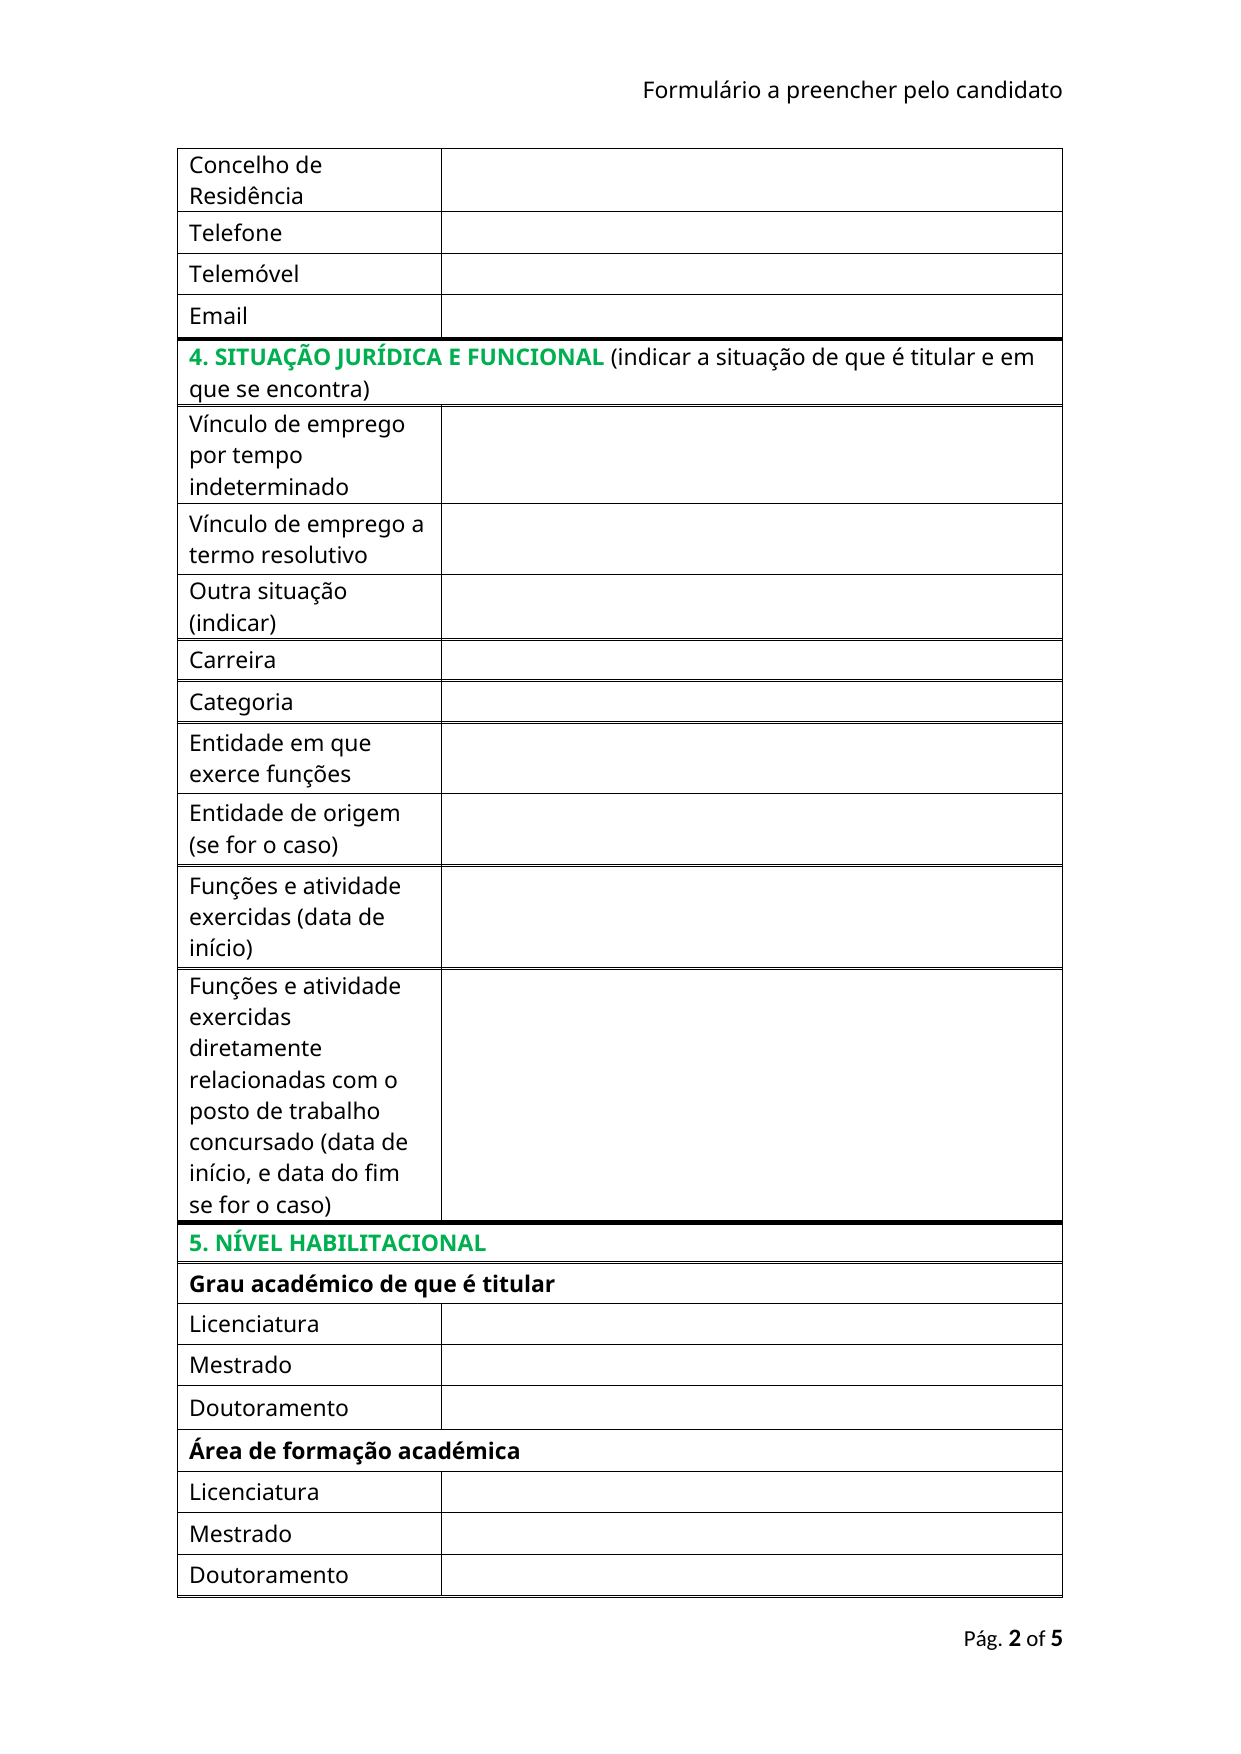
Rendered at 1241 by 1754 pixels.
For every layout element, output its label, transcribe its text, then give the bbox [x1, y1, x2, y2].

table_cell Funções e atividade exercidas diretamente relacionadas com o posto de trabalho concursado (data de início, e data do fim se for o caso) [178, 970, 441, 1220]
table_cell [442, 212, 1062, 252]
table_cell [442, 682, 1062, 721]
table_cell [442, 295, 1062, 337]
table_cell Licenciatura [178, 1472, 441, 1512]
table_cell 4. SITUAÇÃO JURÍDICA E FUNCIONAL (indicar a situação de que é titular e em que se encontra) [178, 341, 1062, 404]
table_cell [442, 794, 1062, 864]
table_cell [442, 970, 1062, 1220]
table_cell Categoria [178, 682, 441, 721]
table_cell [442, 1472, 1062, 1512]
table_cell [442, 149, 1062, 211]
table_cell [442, 1386, 1062, 1429]
table_cell Mestrado [178, 1513, 441, 1553]
table_cell Concelho de Residência [178, 149, 441, 211]
table_cell Doutoramento [178, 1386, 441, 1429]
table_cell [442, 254, 1062, 294]
table_cell [442, 867, 1062, 967]
table_cell Mestrado [178, 1345, 441, 1385]
table_cell 5. NÍVEL HABILITACIONAL [178, 1225, 1062, 1261]
table_cell [442, 407, 1062, 503]
table_cell [442, 724, 1062, 792]
table_cell Outra situação (indicar) [178, 575, 441, 638]
table_cell Funções e atividade exercidas (data de início) [178, 867, 441, 967]
table_cell Entidade de origem (se for o caso) [178, 794, 441, 864]
table_cell Entidade em que exerce funções [178, 724, 441, 792]
table_cell Doutoramento [178, 1555, 441, 1595]
table_cell [442, 1345, 1062, 1385]
table_cell Email [178, 295, 441, 337]
table_cell [442, 1555, 1062, 1595]
table_cell Carreira [178, 641, 441, 679]
table_cell Telefone [178, 212, 441, 252]
table_cell [442, 1513, 1062, 1553]
table_cell Vínculo de emprego por tempo indeterminado [178, 407, 441, 503]
table_cell Telemóvel [178, 254, 441, 294]
table_cell Área de formação académica [178, 1430, 1062, 1471]
table_cell Grau académico de que é titular [178, 1264, 1062, 1302]
table_cell [442, 641, 1062, 679]
table_cell [442, 575, 1062, 638]
table_cell Vínculo de emprego a termo resolutivo [178, 504, 441, 574]
table_cell [442, 504, 1062, 574]
table_cell [442, 1304, 1062, 1344]
table_cell Licenciatura [178, 1304, 441, 1344]
